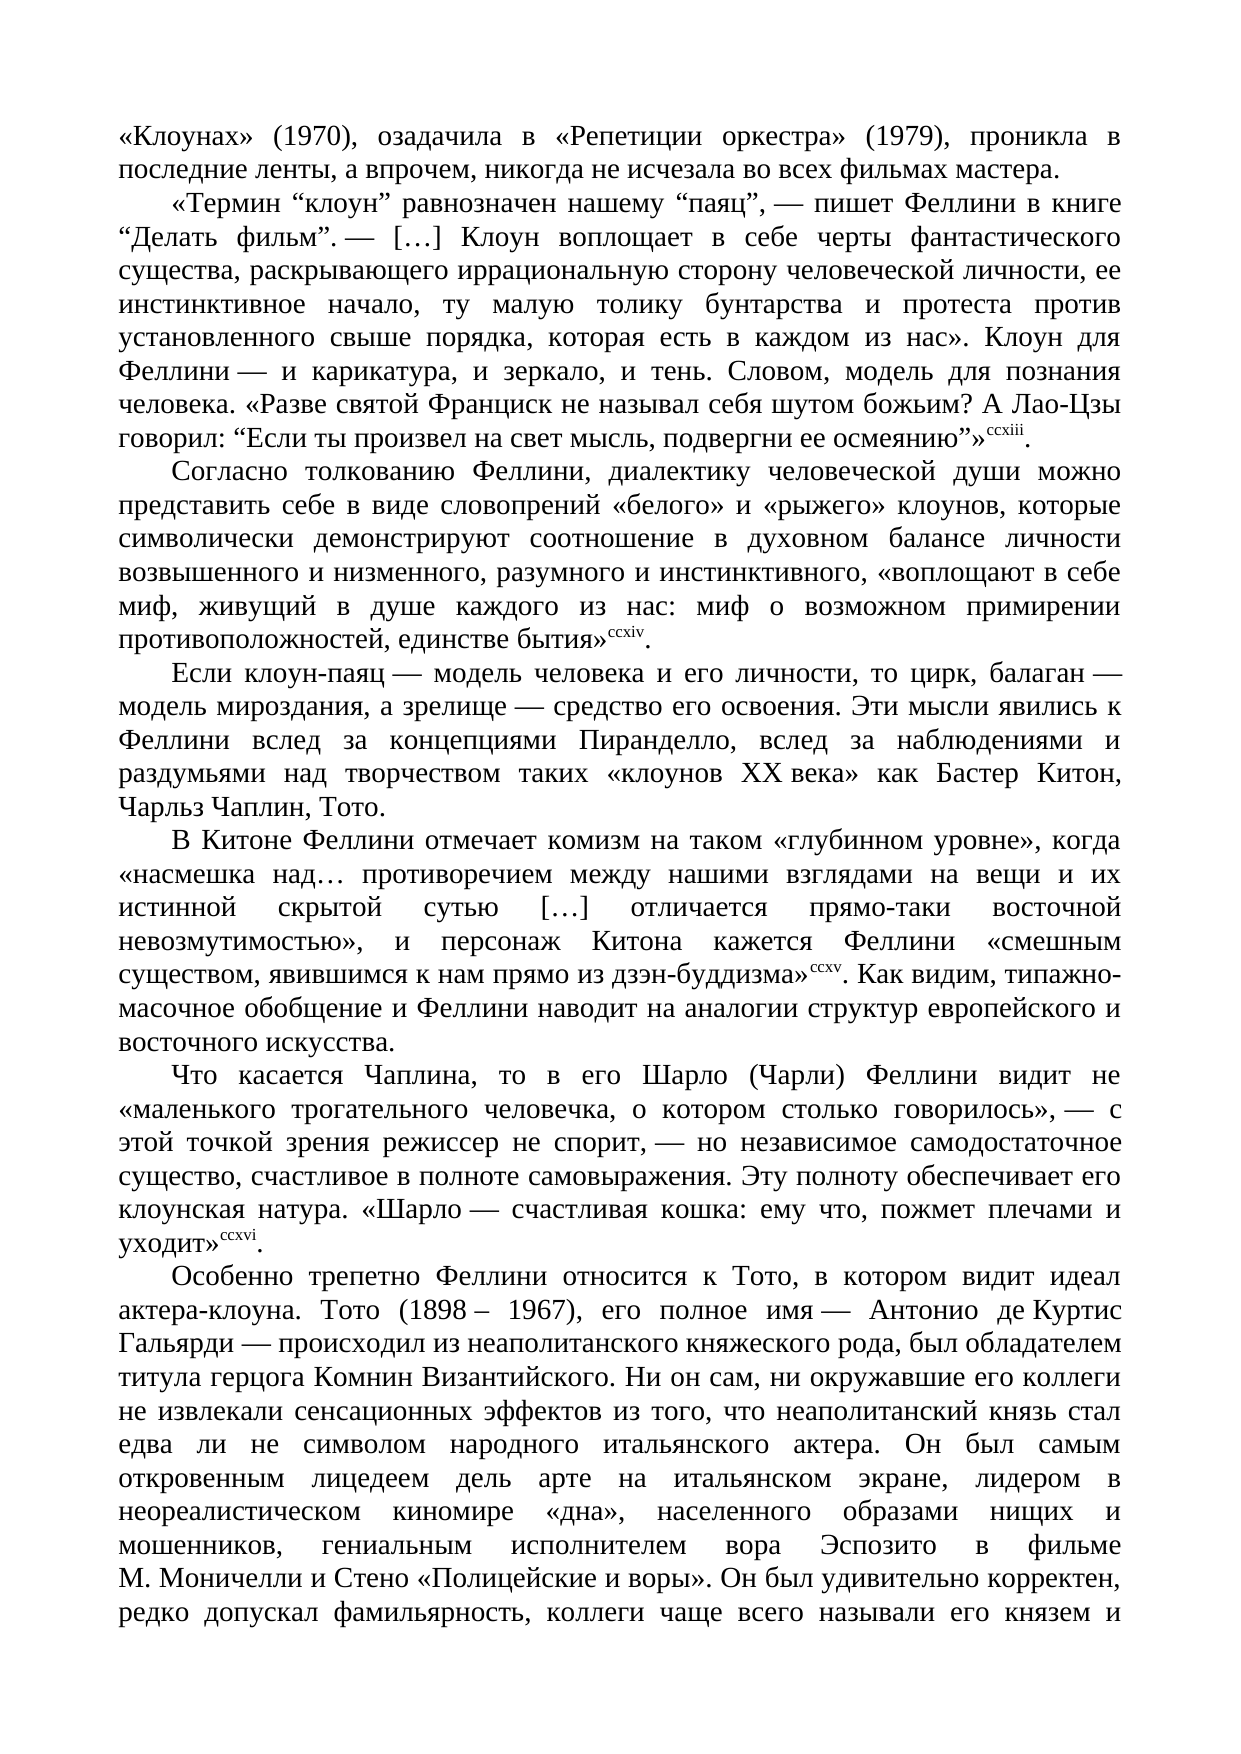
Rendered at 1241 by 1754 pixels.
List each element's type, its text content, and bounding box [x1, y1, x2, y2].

text {211} Что касается Чаплина, то в его Шарло (Чарли) Феллини видит не «маленького трогательного человечка, о котором столько говорилось», — с этой точкой зрения режиссер не спорит, — но независимое самодостаточное существо, счастливое в полноте самовыражения. Эту полноту обеспечивает его клоунская натура. «Шарло — счастливая кошка: ему что, пожмет плечами и уходит». [118, 1057, 1122, 1258]
text Согласно толкованию Феллини, диалектику человеческой души можно представить себе в виде словопрений «белого» и «рыжего» клоунов, которые символически демонстрируют соотношение в духовном балансе личности возвышенного и низменного, разумного и инстинктивного, «воплощают в себе миф, живущий в душе каждого из нас: миф о возможном примирении противоположностей, единстве бытия». [118, 453, 1122, 655]
text В Китоне Феллини отмечает комизм на таком «глубинном уровне», когда «насмешка над… противоречием между нашими взглядами на вещи и их истинной скрытой сутью […] отличается прямо-таки восточной невозмутимостью», и персонаж Китона кажется Феллини «смешным существом, явившимся к нам прямо из дзэн-буддизма». Как видим, типажно-масочное обобщение и Феллини наводит на аналогии структур европейского и восточного искусства. [118, 822, 1122, 1057]
text «Термин “клоун” равнозначен нашему “паяц”, — пишет Феллини в книге “Делать фильм”. — […] Клоун воплощает в себе черты фантастического существа, раскрывающего иррациональную сторону человеческой личности, ее инстинктивное начало, ту малую толику бунтарства и протеста против установленного свыше порядка, которая есть в каждом из нас». Клоун для Феллини — и карикатура, и зеркало, и тень. Словом, модель для познания человека. «Разве святой Франциск не называл себя шутом божьим? А Лао-Цзы говорил: “Если ты произвел на свет мысль, подвергни ее осмеянию”». [118, 185, 1122, 453]
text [118, 1258, 1122, 1627]
text Если клоун-паяц — модель человека и его личности, то цирк, балаган — модель мироздания, а зрелище — средство его освоения. Эти мысли явились к Феллини вслед за концепциями Пиранделло, вслед за наблюдениями и раздумьями над творчеством таких «клоунов XX века» как Бастер Китон, Чарльз Чаплин, Тото. [118, 655, 1122, 822]
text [118, 118, 1122, 185]
